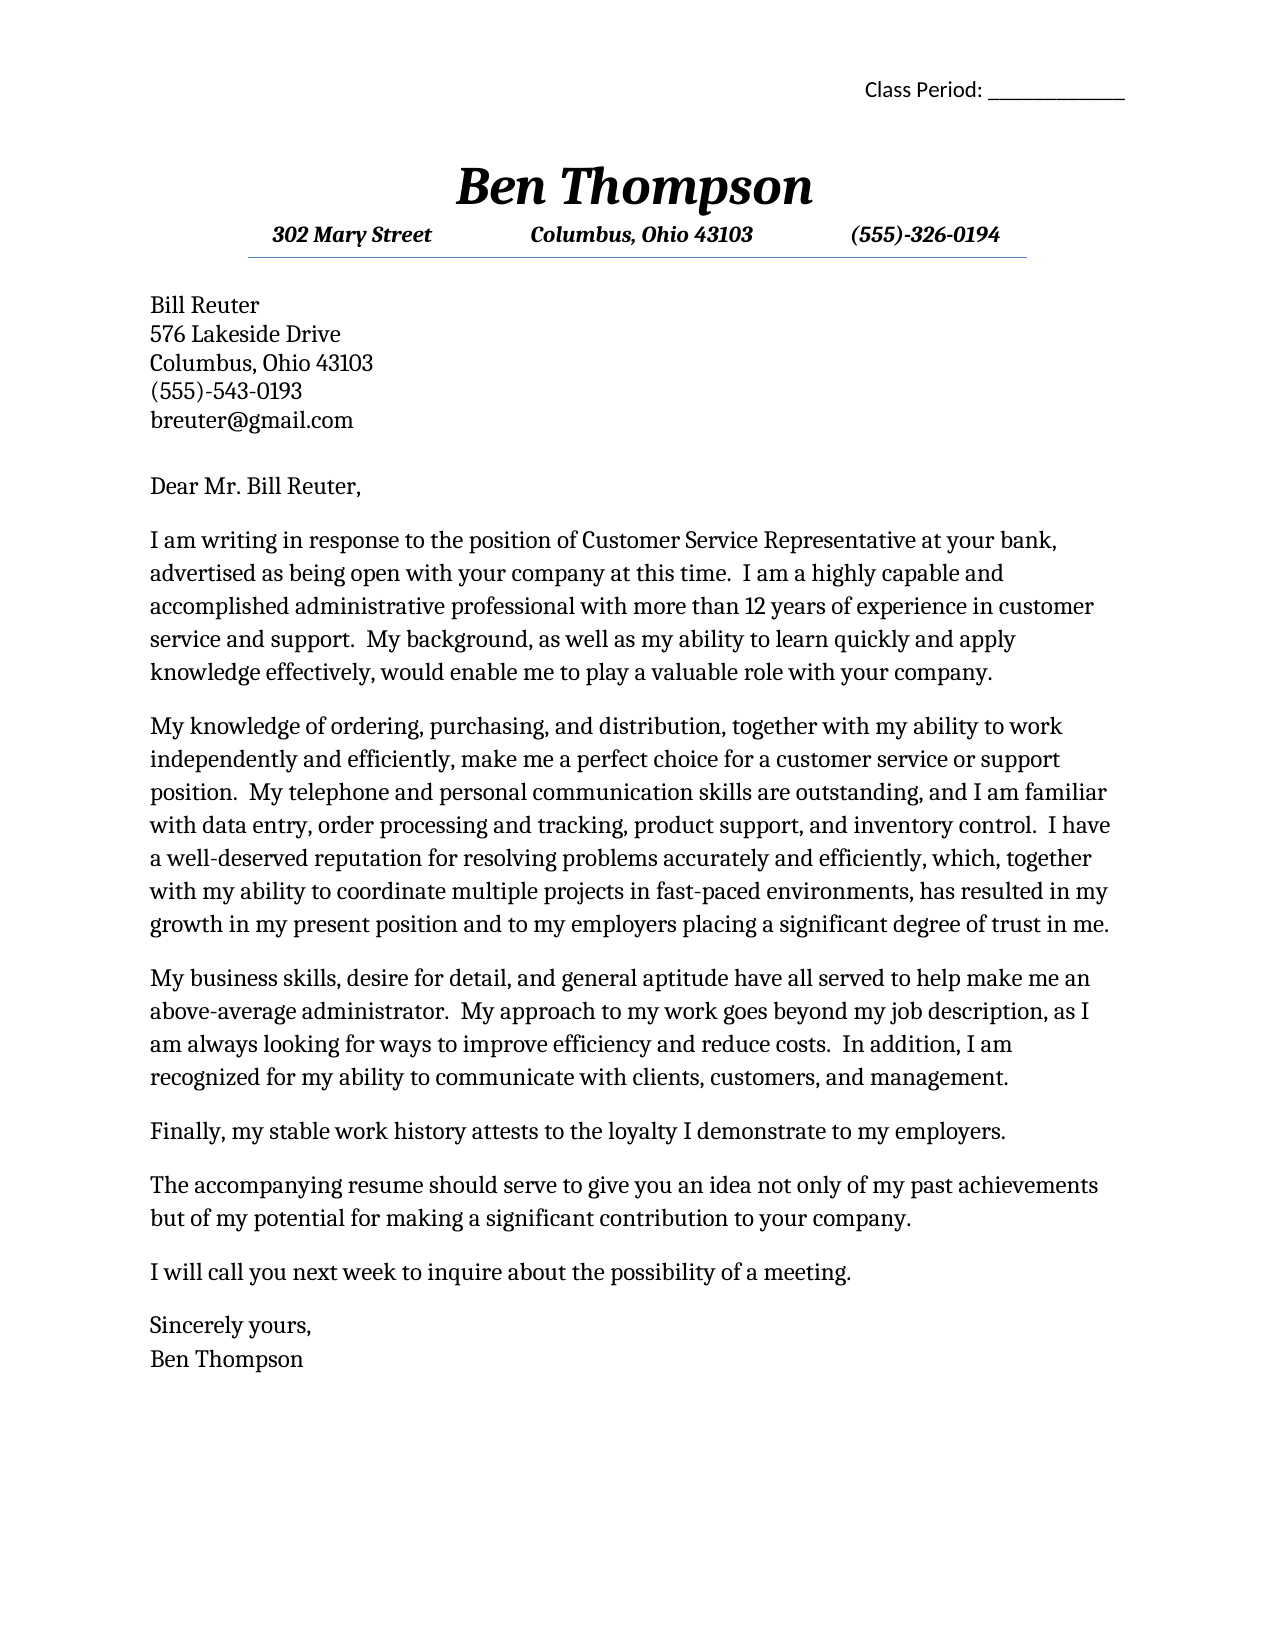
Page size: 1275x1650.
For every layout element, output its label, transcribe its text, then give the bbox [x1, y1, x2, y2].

text The accompanying resume should serve to give you an idea not only of my past achievements but of my potential for making a significant contribution to your company. [150, 1171, 1125, 1232]
text Bill Reuter 576 Lakeside Drive Columbus, Ohio 43103 (555)-543-0193 breuter@gmail.com [150, 291, 1125, 435]
text I am writing in response to the position of Customer Service Representative at your bank, advertised as being open with your company at this time. I am a highly capable and accomplished administrative professional with more than 12 years of experience in customer service and support. My background, as well as my ability to learn quickly and apply knowledge effectively, would enable me to play a valuable role with your company. [150, 526, 1125, 687]
text Sincerely yours, Ben Thompson [150, 1311, 1125, 1373]
text My business skills, desire for detail, and general aptitude have all served to help make me an above-average administrator. My approach to my work goes beyond my job description, as I am always looking for ways to improve efficiency and reduce costs. In addition, I am recognized for my ability to communicate with clients, customers, and management. [150, 964, 1125, 1092]
text Ben Thompson 302 Mary Street Columbus, Ohio 43103 (555)-326-0194 [247, 156, 1027, 258]
text I will call you next week to inquire about the possibility of a meeting. [150, 1258, 1125, 1286]
text My knowledge of ordering, purchasing, and distribution, together with my ability to work independently and efficiently, make me a perfect choice for a customer service or support position. My telephone and personal communication skills are outstanding, and I am familiar with data entry, order processing and tracking, product support, and inventory control. I have a well-deserved reputation for resolving problems accurately and efficiently, which, together with my ability to coordinate multiple projects in fast-paced environments, has resulted in my growth in my present position and to my employers placing a significant degree of trust in me. [150, 712, 1125, 939]
text Finally, my stable work history attests to the loyalty I demonstrate to my employers. [150, 1117, 1125, 1146]
text Dear Mr. Bill Reuter, [150, 472, 1125, 501]
